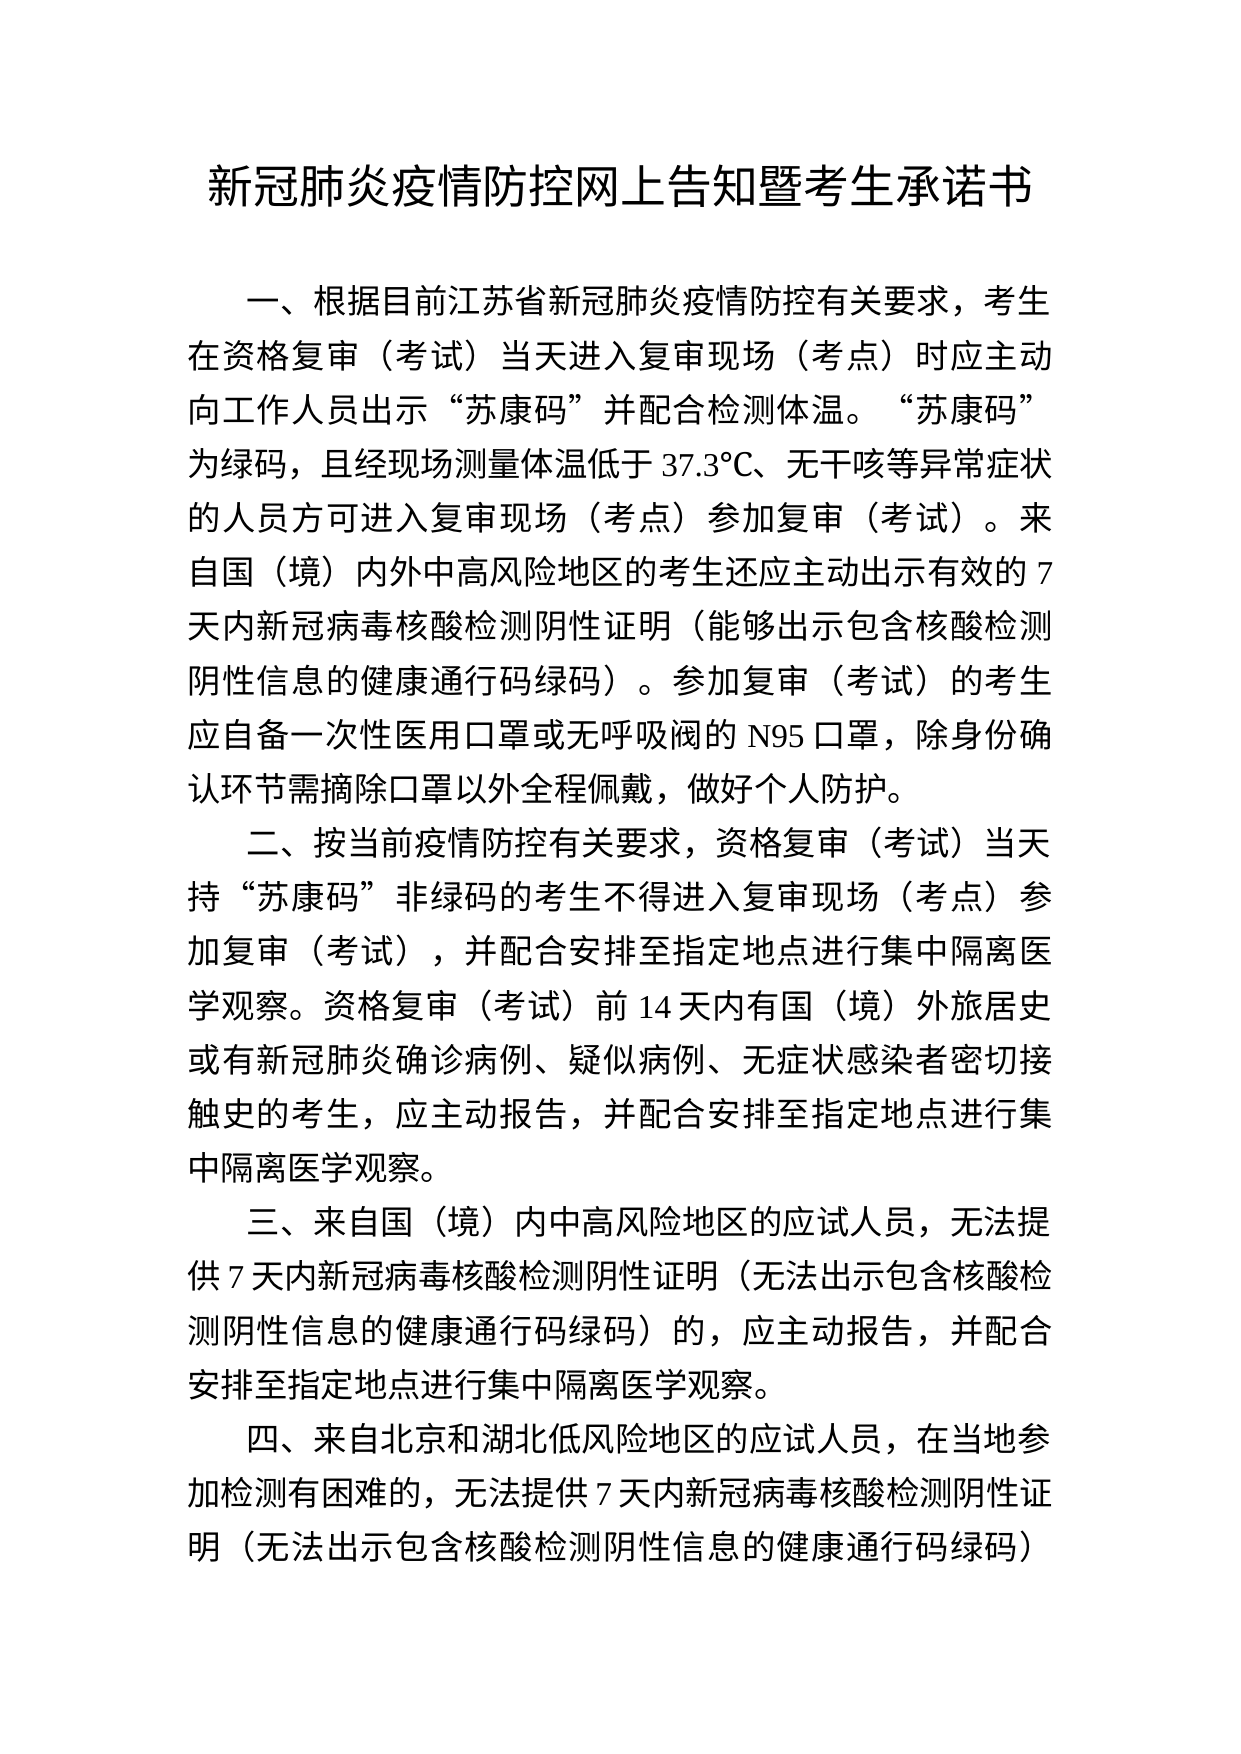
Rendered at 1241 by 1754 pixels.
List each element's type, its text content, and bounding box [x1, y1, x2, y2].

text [187, 1408, 1053, 1571]
text 一、根据目前江苏省新冠肺炎疫情防控有关要求，考生在资格复审（考试）当天进入复审现场（考点）时应主动向工作人员出示“苏康码”并配合检测体温。“苏康码”为绿码，且经现场测量体温低于37.3℃、无干咳等异常症状的人员方可进入复审现场（考点）参加复审（考试）。来自国（境）内外中高风险地区的考生还应主动出示有效的7天内新冠病毒核酸检测阴性证明（能够出示包含核酸检测阴性信息的健康通行码绿码）。参加复审（考试）的考生应自备一次性医用口罩或无呼吸阀的N95口罩，除身份确认环节需摘除口罩以外全程佩戴，做好个人防护。 [187, 271, 1053, 812]
text 三、来自国（境）内中高风险地区的应试人员，无法提供7天内新冠病毒核酸检测阴性证明（无法出示包含核酸检测阴性信息的健康通行码绿码）的，应主动报告，并配合安排至指定地点进行集中隔离医学观察。 [187, 1191, 1053, 1408]
text 新冠肺炎疫情防控网上告知暨考生承诺书 [187, 150, 1053, 216]
text 二、按当前疫情防控有关要求，资格复审（考试）当天持“苏康码”非绿码的考生不得进入复审现场（考点）参加复审（考试），并配合安排至指定地点进行集中隔离医学观察。资格复审（考试）前14天内有国（境）外旅居史或有新冠肺炎确诊病例、疑似病例、无症状感染者密切接触史的考生，应主动报告，并配合安排至指定地点进行集中隔离医学观察。 [187, 812, 1053, 1191]
